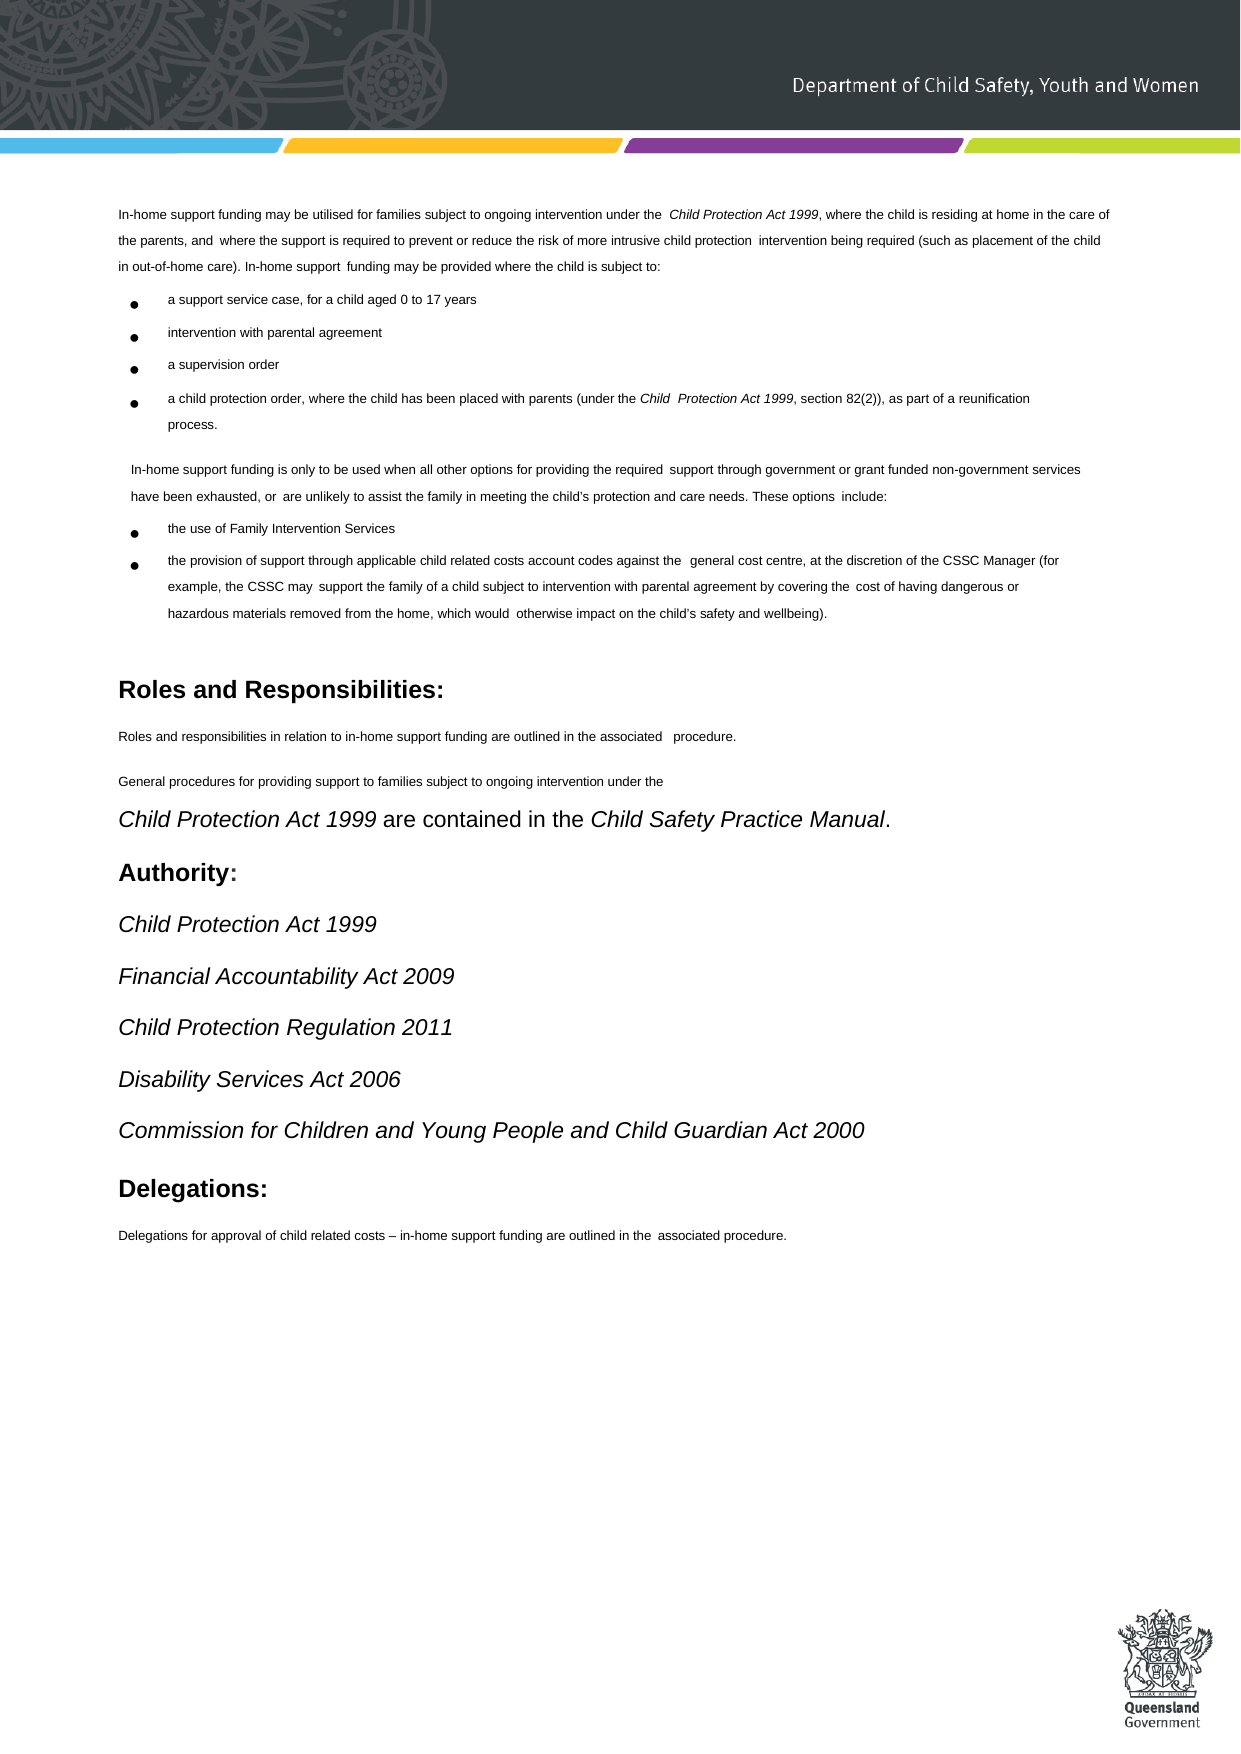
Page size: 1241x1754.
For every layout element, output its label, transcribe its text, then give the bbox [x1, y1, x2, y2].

list the provision of support through applicable child related costs account codes against the general cost centre, at the discretion of the CSSC Manager (for example, the CSSC may support the family of a child subject to intervention with parental agreement by covering the cost of having dangerous or hazardous materials removed from the home, which would otherwise impact on the child’s safety and wellbeing). [131, 554, 1079, 632]
text General procedures for providing support to families subject to ongoing intervention under the [118, 774, 1122, 800]
text Financial Accountability Act 2009 [118, 963, 1122, 989]
text Disability Services Act 2006 [118, 1066, 1122, 1092]
text Roles and responsibilities in relation to in-home support funding are outlined in the associated procedure. [118, 729, 1079, 755]
text Child Protection Regulation 2011 [118, 1014, 1122, 1041]
text Delegations: [118, 1174, 1122, 1203]
list a supervision order [130, 357, 1122, 383]
list a child protection order, where the child has been placed with parents (under the Child Protection Act 1999, section 82(2)), as part of a reunification process. [130, 391, 1037, 444]
text Delegations for approval of child related costs – in-home support funding are outlined in the associated procedure. [118, 1228, 1079, 1254]
picture [0, 0, 1241, 1754]
text Authority: [118, 858, 1122, 886]
text Child Protection Act 1999 [118, 911, 1122, 938]
text In-home support funding is only to be used when all other options for providing the required support through government or grant funded non-government services have been exhausted, or are unlikely to assist the family in meeting the child’s protection and care needs. These options include: [131, 462, 1112, 515]
text In-home support funding may be utilised for families subject to ongoing intervention under the Child Protection Act 1999, where the child is residing at home in the care of the parents, and where the support is required to prevent or reduce the risk of more intrusive child protection intervention being required (such as placement of the child in out-of-home care). In-home support funding may be provided where the child is subject to: [118, 207, 1111, 286]
list a support service case, for a child aged 0 to 17 years [130, 292, 1122, 318]
text Commission for Children and Young People and Child Guardian Act 2000 [118, 1117, 1122, 1143]
text Roles and Responsibilities: [118, 675, 1122, 704]
list intervention with parental agreement [130, 324, 1122, 351]
text Child Protection Act 1999 are contained in the Child Safety Practice Manual. [118, 806, 1122, 833]
list the use of Family Intervention Services [131, 521, 1122, 548]
